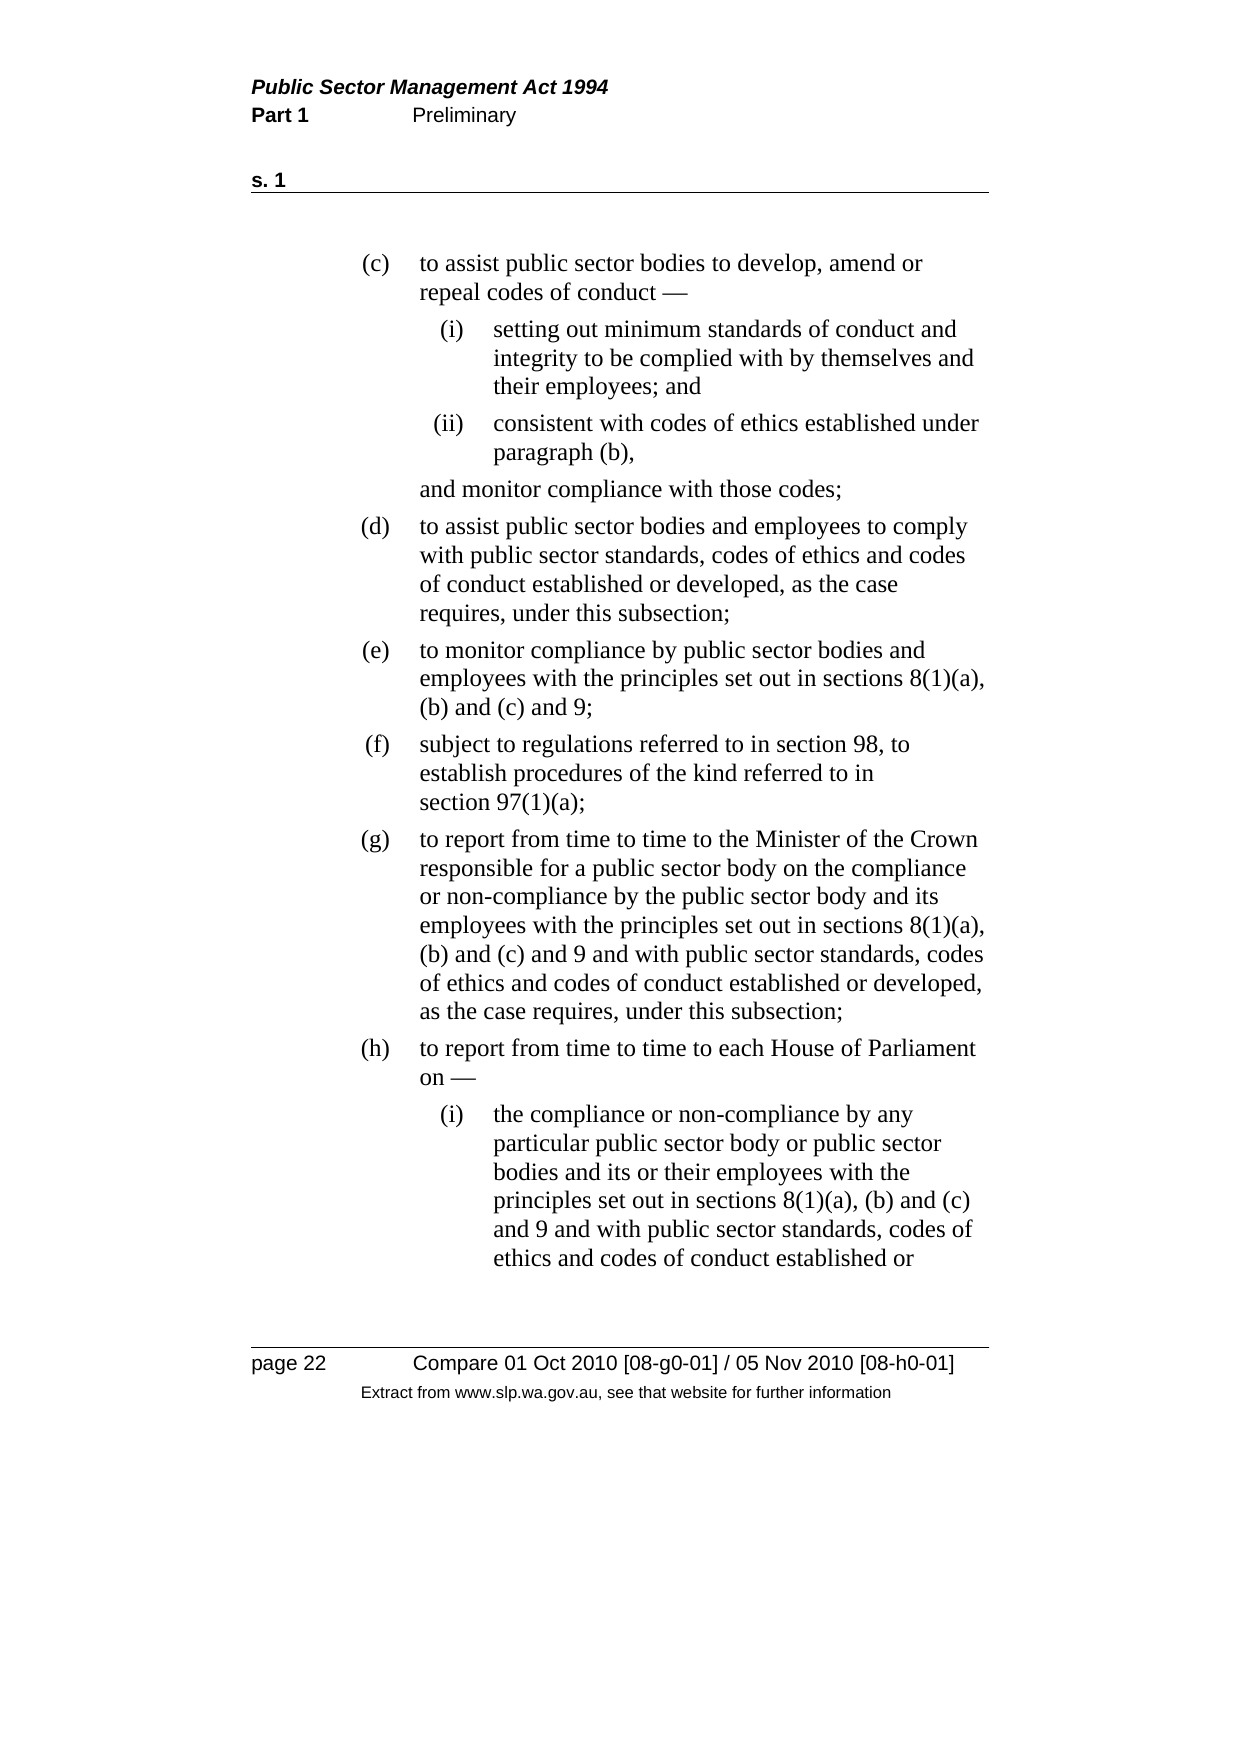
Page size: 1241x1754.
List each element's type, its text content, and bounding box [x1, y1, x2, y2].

text (ii) consistent with codes of ethics established under paragraph (b), [251, 408, 989, 466]
text (g) to report from time to time to the Minister of the Crown responsible for a public sector body on the compliance or non-compliance by the public sector body and its employees with the principles set out in sections 8(1)(a), (b) and (c) and 9 and with public sector standards, codes of ethics and codes of conduct established or developed, as the case requires, under this subsection; [251, 824, 989, 1025]
text (f) subject to regulations referred to in section 98, to establish procedures of the kind referred to in section 97(1)(a); [251, 729, 989, 816]
text (i) setting out minimum standards of conduct and integrity to be complied with by themselves and their employees; and [251, 314, 989, 400]
text (h) to report from time to time to each House of Parliament on — [251, 1033, 989, 1091]
text (d) to assist public sector bodies and employees to comply with public sector standards, codes of ethics and codes of conduct established or developed, as the case requires, under this subsection; [251, 511, 989, 626]
text (e) to monitor compliance by public sector bodies and employees with the principles set out in sections 8(1)(a), (b) and (c) and 9; [251, 635, 989, 721]
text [251, 1099, 989, 1272]
text and monitor compliance with those codes; [251, 474, 989, 503]
text (c) to assist public sector bodies to develop, amend or repeal codes of conduct — [251, 248, 989, 306]
